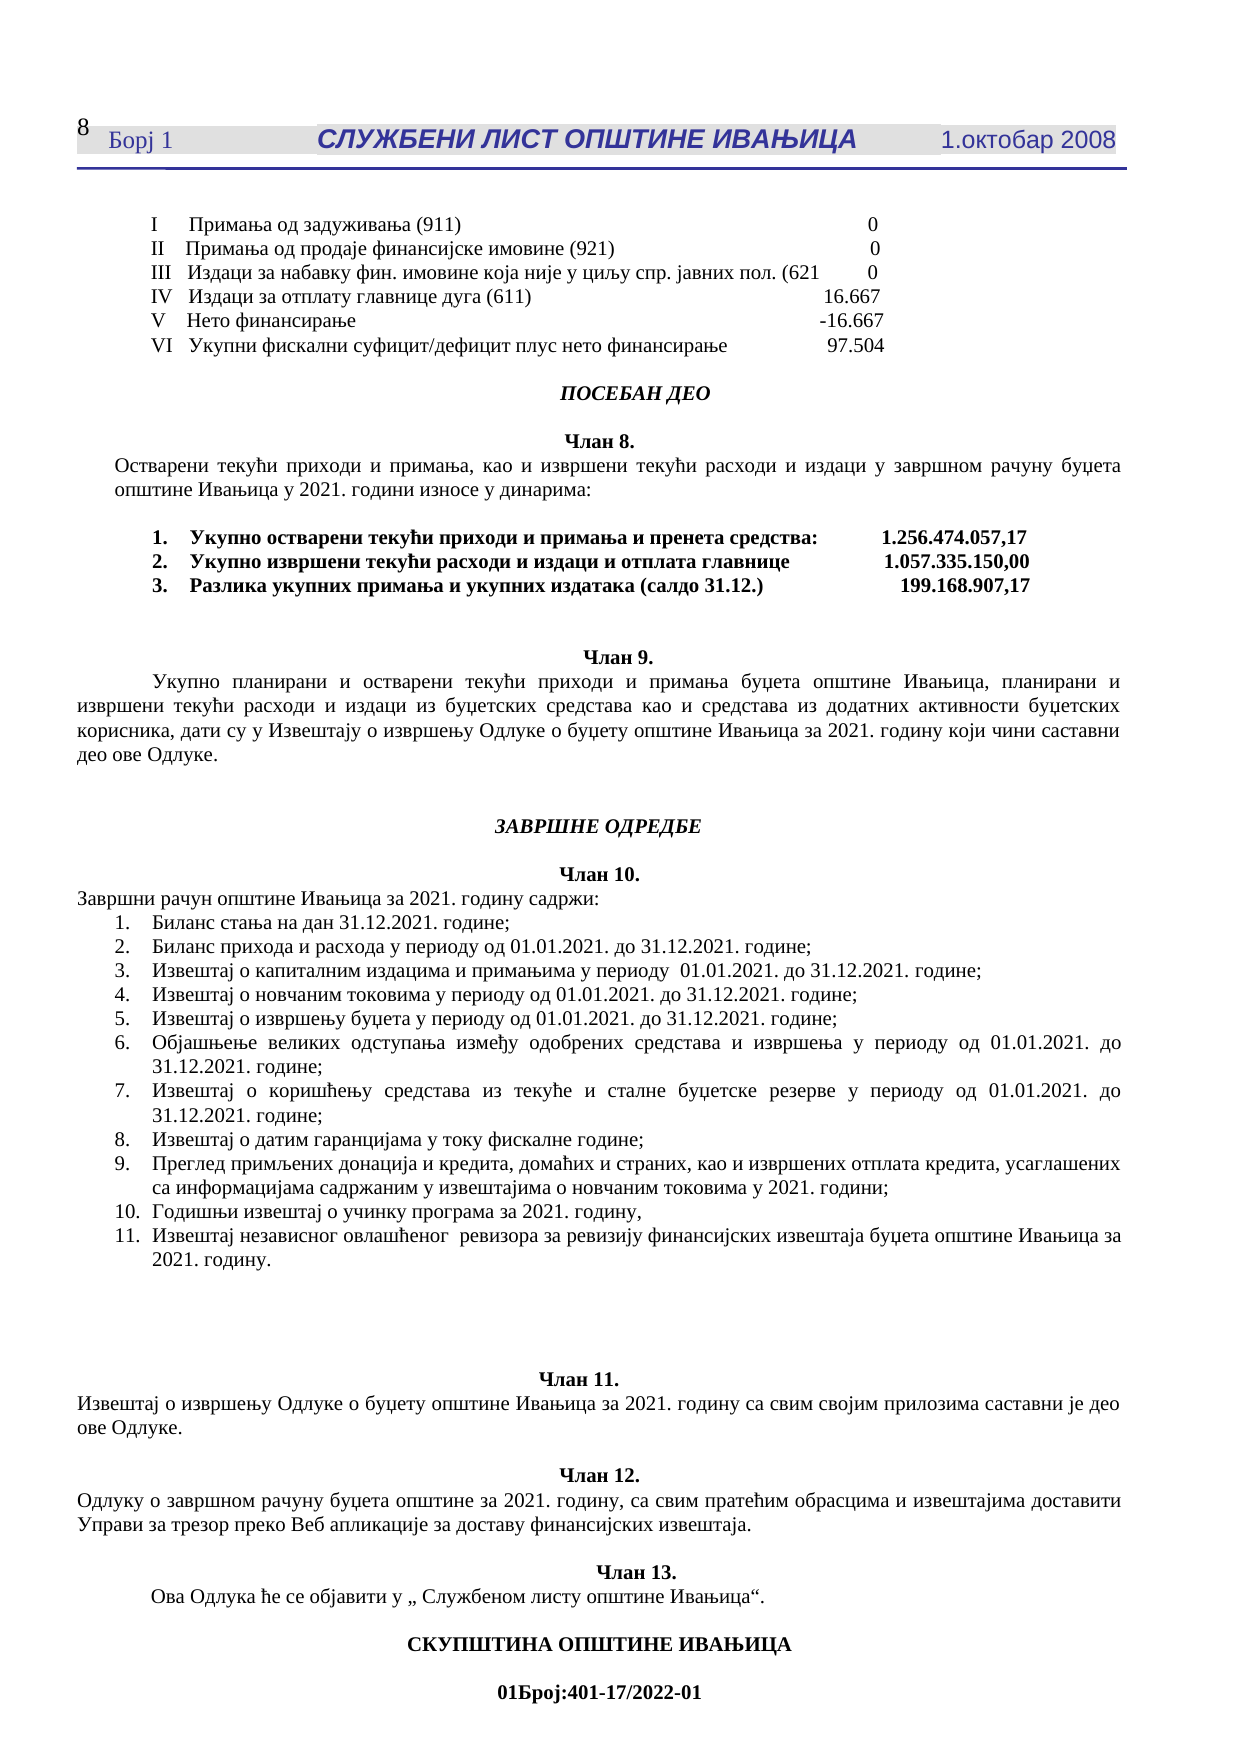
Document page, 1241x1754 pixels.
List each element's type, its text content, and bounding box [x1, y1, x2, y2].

text Члан 12. [77, 1463, 1122, 1487]
text СКУПШТИНА ОПШТИНЕ ИВАЊИЦА [77, 1632, 1122, 1656]
text ПОСЕБАН ДЕО [77, 381, 1122, 405]
text Члан 9. [114, 645, 1122, 669]
text Завршни рачун општине Ивањица за 2021. годину садржи: [77, 886, 1122, 910]
list Преглед примљених донација и кредита, домаћих и страних, као и извршених отплата кредита, усаглашених са информацијама садржаним у извештајима о новчаним токовима у 2021. години; [114, 1151, 1122, 1199]
text I Примања од задуживања (911) 0 [77, 212, 1122, 236]
text ЗАВРШНЕ ОДРЕДБЕ [77, 814, 1122, 838]
text Ова Одлука ће се објавити у „ Службеном листу општине Ивањица“. [77, 1584, 1122, 1608]
text Извештај о извршењу Одлуке о буџету општине Ивањица за 2021. годину са свим својим прилозима саставни је део ове Одлуке. [77, 1391, 1122, 1439]
text Остварени текући приходи и примања, као и извршени текући расходи и издаци у завршном рачуну буџета општине Ивањица у 2021. години износе у динарима: [114, 453, 1122, 501]
list Извештај о датим гаранцијама у току фискалне године; [114, 1127, 1122, 1151]
list Извештај о извршењу буџета у периоду од 01.01.2021. до 31.12.2021. године; [114, 1006, 1122, 1030]
text Члан 8. [77, 429, 1122, 453]
text Члан 13. [77, 1560, 1122, 1584]
text VI Укупни фискални суфицит/дефицит плус нето финансирање 97.504 [77, 332, 1122, 357]
text Одлуку о завршном рачуну буџета општине за 2021. годину, са свим пратећим обрасцима и извештајима доставити Управи за трезор преко Веб апликације за доставу финансијских извештаја. [77, 1487, 1122, 1536]
text IV Издаци за отплату главнице дуга (611) 16.667 [77, 284, 1122, 308]
text Укупно планирани и остварени текући приходи и примања буџета општине Ивањица, планирани и извршени текући расходи и издаци из буџетских средстава као и средстава из додатних активности буџетских корисника, дати су у Извештају о извршењу Одлуке о буџету општине Ивањица за 2021. годину који чини саставни део ове Одлуке. [77, 669, 1122, 766]
text V Нето финансирање -16.667 [77, 308, 1122, 332]
list Извештај о коришћењу средстава из текуће и сталне буџетске резерве у периоду од 01.01.2021. до 31.12.2021. године; [114, 1078, 1122, 1127]
list Укупно остварени текући приходи и примања и пренета средства: 1.256.474.057,17 [152, 525, 1122, 549]
list Разлика укупних примања и укупних издатака (салдо 31.12.) 199.168.907,17 [152, 573, 1122, 597]
list Укупно извршени текући расходи и издаци и отплата главнице 1.057.335.150,00 [152, 549, 1122, 573]
text II Примања од продаје финансијске имовине (921) 0 [77, 236, 1122, 260]
list Извештај о новчаним токовима у периоду од 01.01.2021. до 31.12.2021. године; [114, 982, 1122, 1006]
list Биланс прихода и расхода у периоду од 01.01.2021. до 31.12.2021. године; [114, 934, 1122, 958]
text Члан 10. [77, 862, 1122, 886]
list Извештај независног овлашћеног ревизора за ревизију финансијских извештаја буџета општине Ивањица за 2021. годину. [114, 1223, 1122, 1271]
list Извештај о капиталним издацима и примањима у периоду 01.01.2021. до 31.12.2021. године; [114, 958, 1122, 982]
text Члан 11. [77, 1367, 1122, 1391]
text 01Броj:401-17/2022-01 [77, 1680, 1122, 1704]
list Годишњи извештај о учинку програма за 2021. годину, [114, 1199, 1122, 1223]
list Објашњење великих одступања између одобрених средстава и извршења у периоду од 01.01.2021. до 31.12.2021. године; [114, 1030, 1122, 1078]
list Биланс стања на дан 31.12.2021. године; [114, 910, 1122, 934]
text III Издаци за набавку фин. имовине која није у циљу спр. јавних пол. (621 0 [77, 260, 1122, 284]
